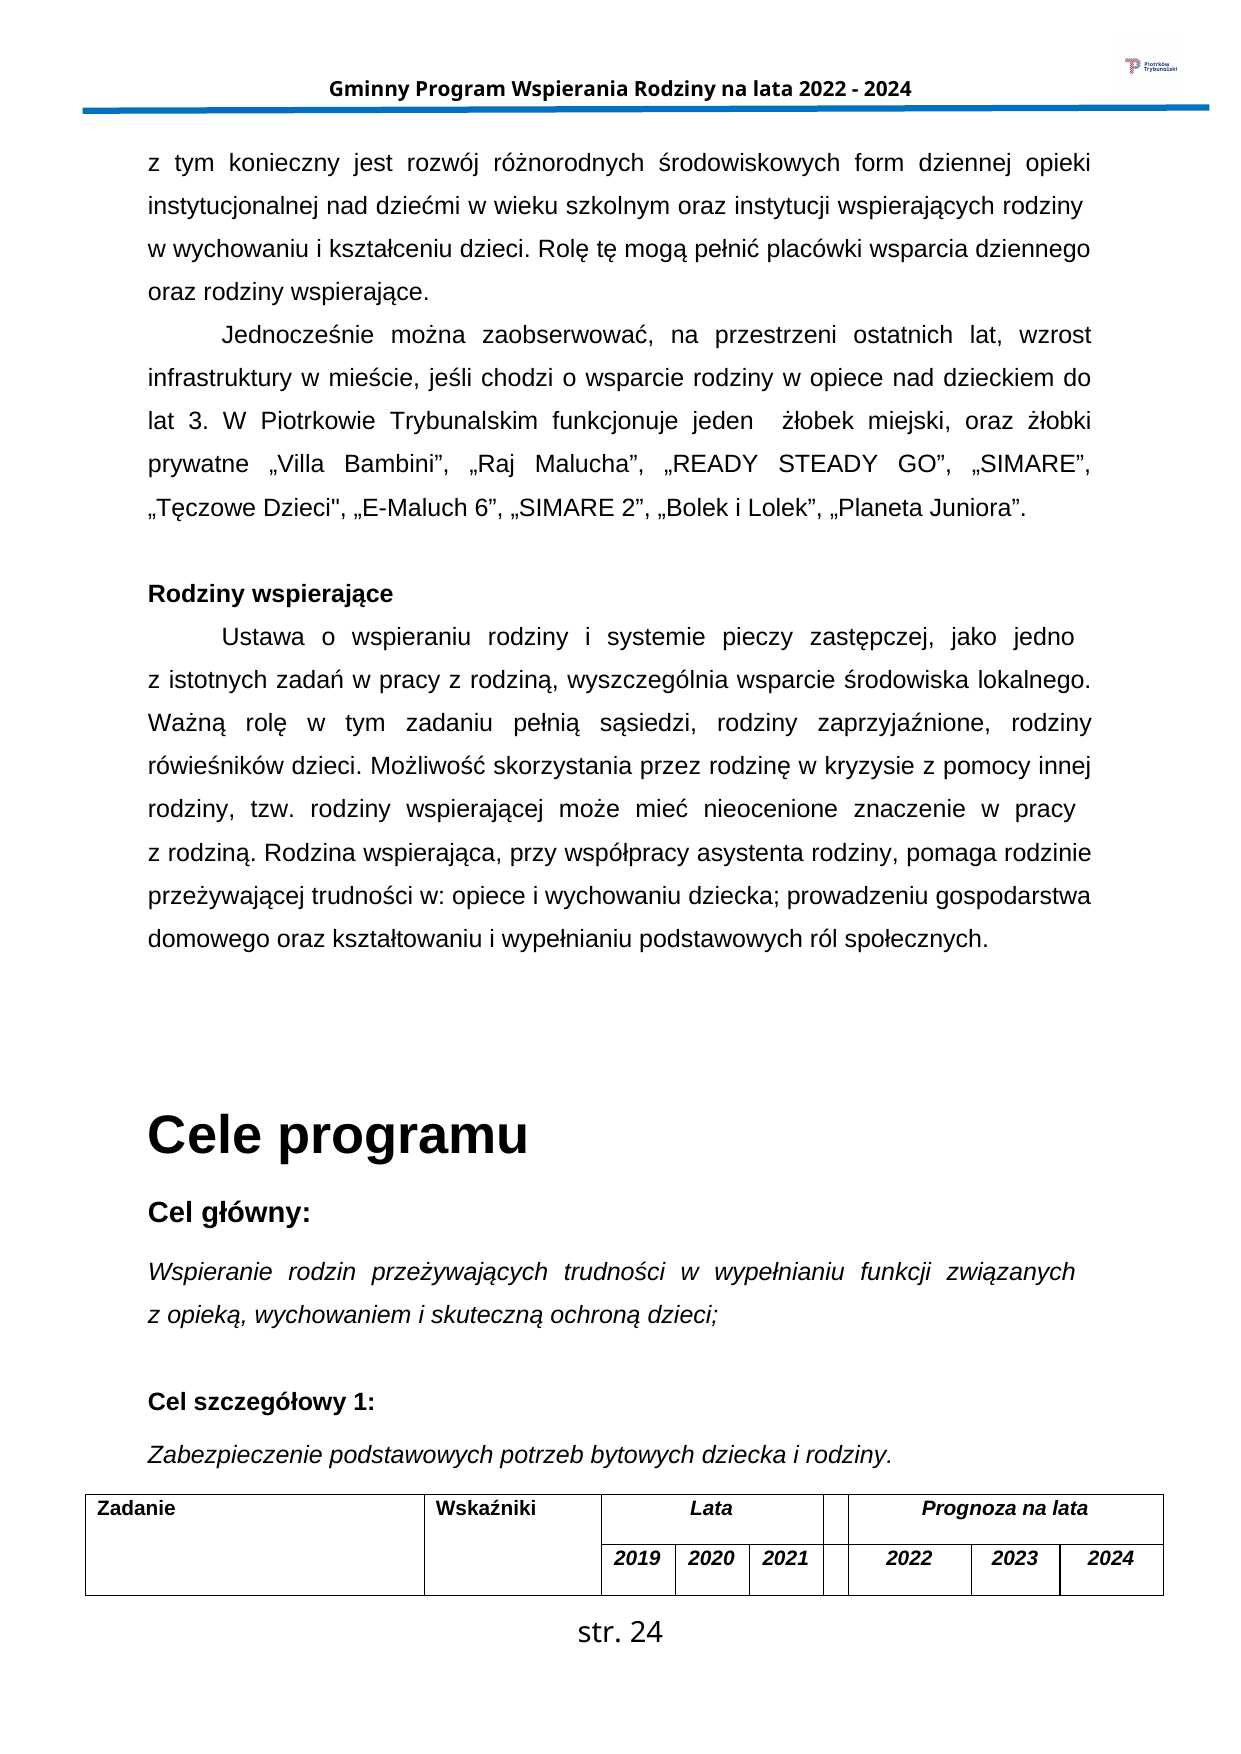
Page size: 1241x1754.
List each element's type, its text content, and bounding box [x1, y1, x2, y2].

table_cell 2023 [972, 1545, 1059, 1594]
table_header [824, 1495, 848, 1544]
table_header Prognoza na lata [849, 1495, 1163, 1544]
text Cele programu [148, 1102, 1093, 1165]
table_cell 2024 [1061, 1545, 1163, 1594]
table_cell [824, 1545, 848, 1594]
table_cell 2019 [602, 1545, 675, 1594]
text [148, 148, 1093, 306]
table_header Wskaźniki [425, 1495, 601, 1594]
table_cell 2020 [676, 1545, 749, 1594]
text Rodziny wspierające [148, 579, 1093, 608]
text Wspieranie rodzin przeżywających trudności w wypełnianiu funkcji związanych z opieką, wychowaniem i skuteczną ochroną dzieci; [148, 1257, 1093, 1329]
text Cel główny: [148, 1195, 1093, 1228]
text Cel szczegółowy 1: [148, 1387, 1093, 1415]
text Jednocześnie można zaobserwować, na przestrzeni ostatnich lat, wzrost infrastruktury w mieście, jeśli chodzi o wsparcie rodziny w opiece nad dzieckiem do lat 3. W Piotrkowie Trybunalskim funkcjonuje jeden żłobek miejski, oraz żłobki prywatne „Villa Bambini”, „Raj Malucha”, „READY STEADY GO”, „SIMARE”, „Tęczowe Dzieci", „E-Maluch 6”, „SIMARE 2”, „Bolek i Lolek”, „Planeta Juniora”. [148, 320, 1093, 521]
text Zabezpieczenie podstawowych potrzeb bytowych dziecka i rodziny. [148, 1440, 1093, 1469]
table_cell 2022 [849, 1545, 971, 1594]
table_cell 2021 [750, 1545, 823, 1594]
table_header Zadanie [86, 1495, 424, 1594]
text Ustawa o wspieraniu rodziny i systemie pieczy zastępczej, jako jedno z istotnych zadań w pracy z rodziną, wyszczególnia wsparcie środowiska lokalnego. Ważną rolę w tym zadaniu pełnią sąsiedzi, rodziny zaprzyjaźnione, rodziny rówieśników dzieci. Możliwość skorzystania przez rodzinę w kryzysie z pomocy innej rodziny, tzw. rodziny wspierającej może mieć nieocenione znaczenie w pracy z rodziną. Rodzina wspierająca, przy współpracy asystenta rodziny, pomaga rodzinie przeżywającej trudności w: opiece i wychowaniu dziecka; prowadzeniu gospodarstwa domowego oraz kształtowaniu i wypełnianiu podstawowych ról społecznych. [148, 622, 1093, 953]
table_header Lata [602, 1495, 823, 1544]
picture [1117, 32, 1183, 99]
